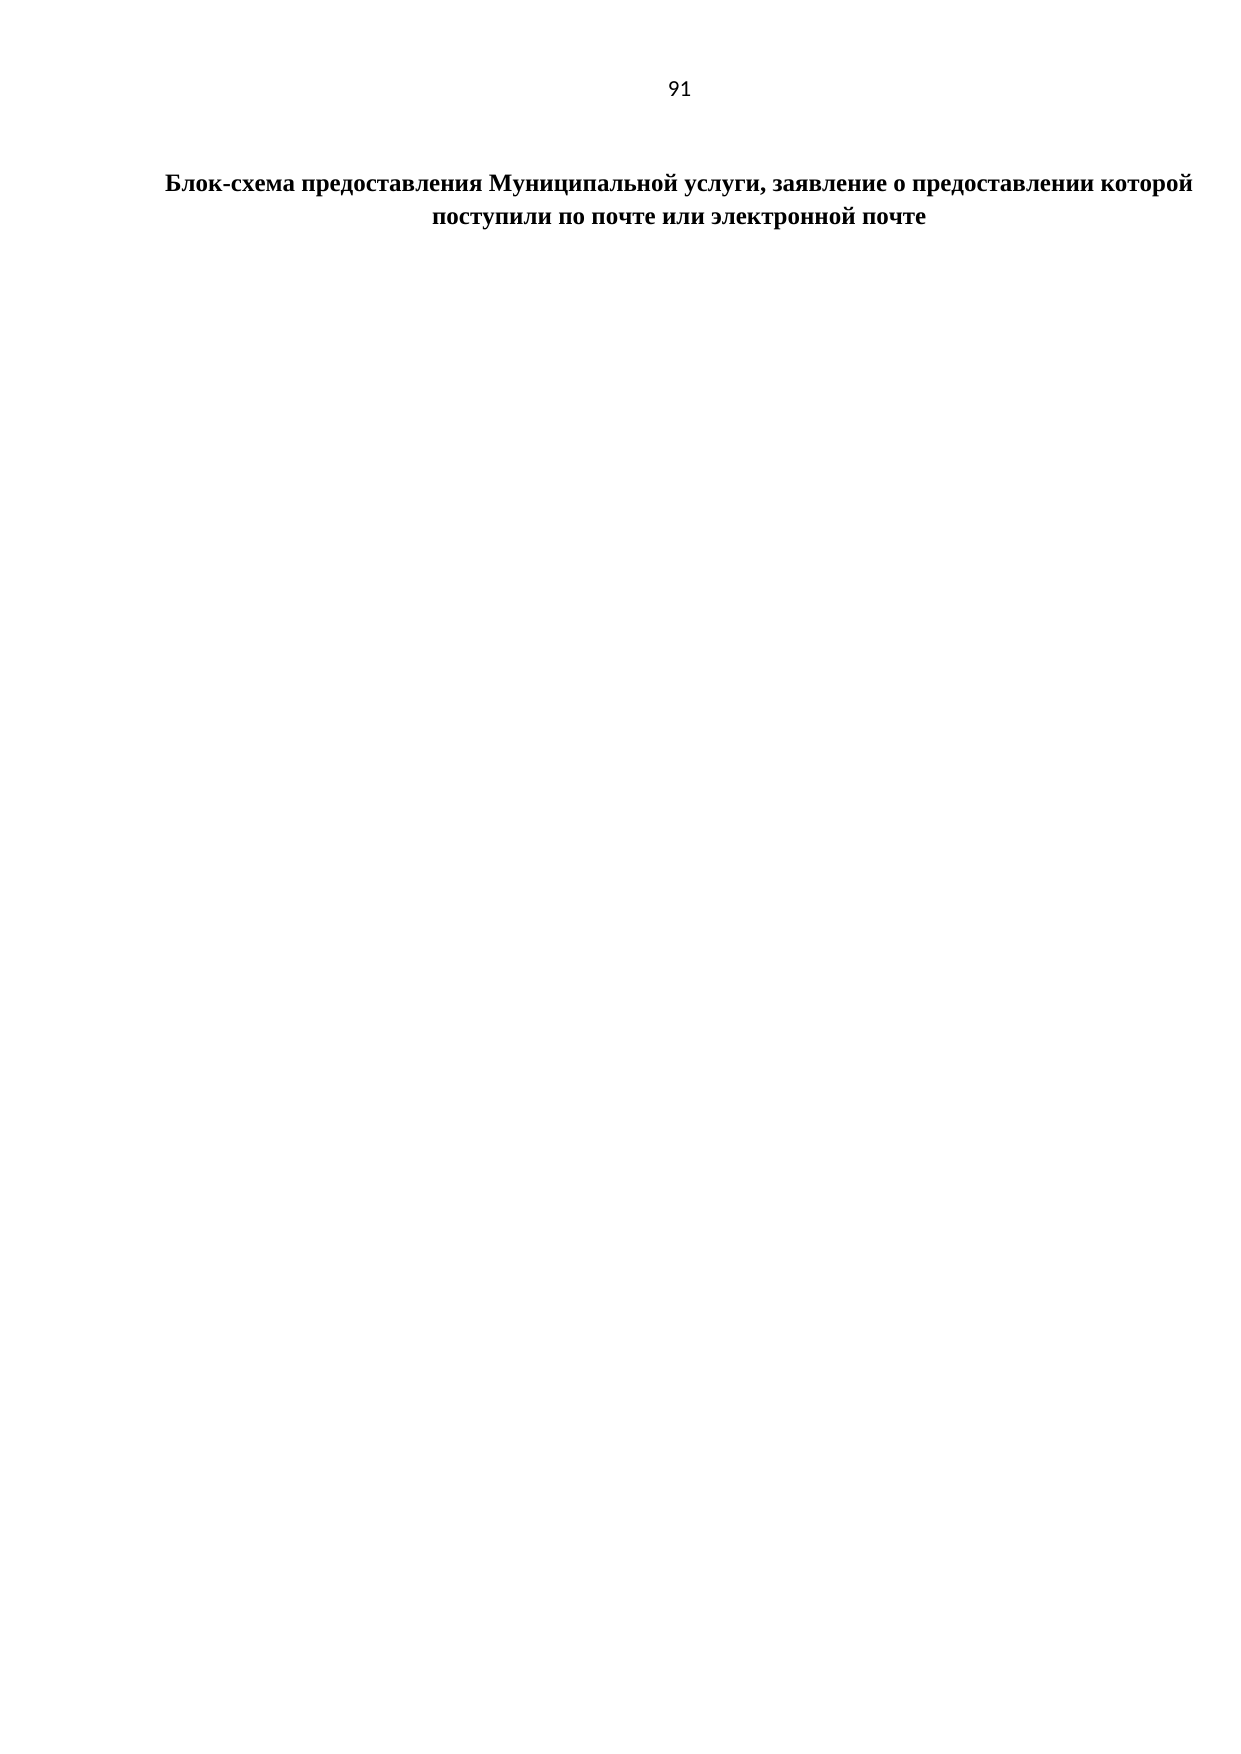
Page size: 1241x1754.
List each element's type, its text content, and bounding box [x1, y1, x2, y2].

text Блок-схема предоставления Муниципальной услуги, заявление о предоставлении которой поступили по почте или электронной почте [148, 168, 1211, 230]
